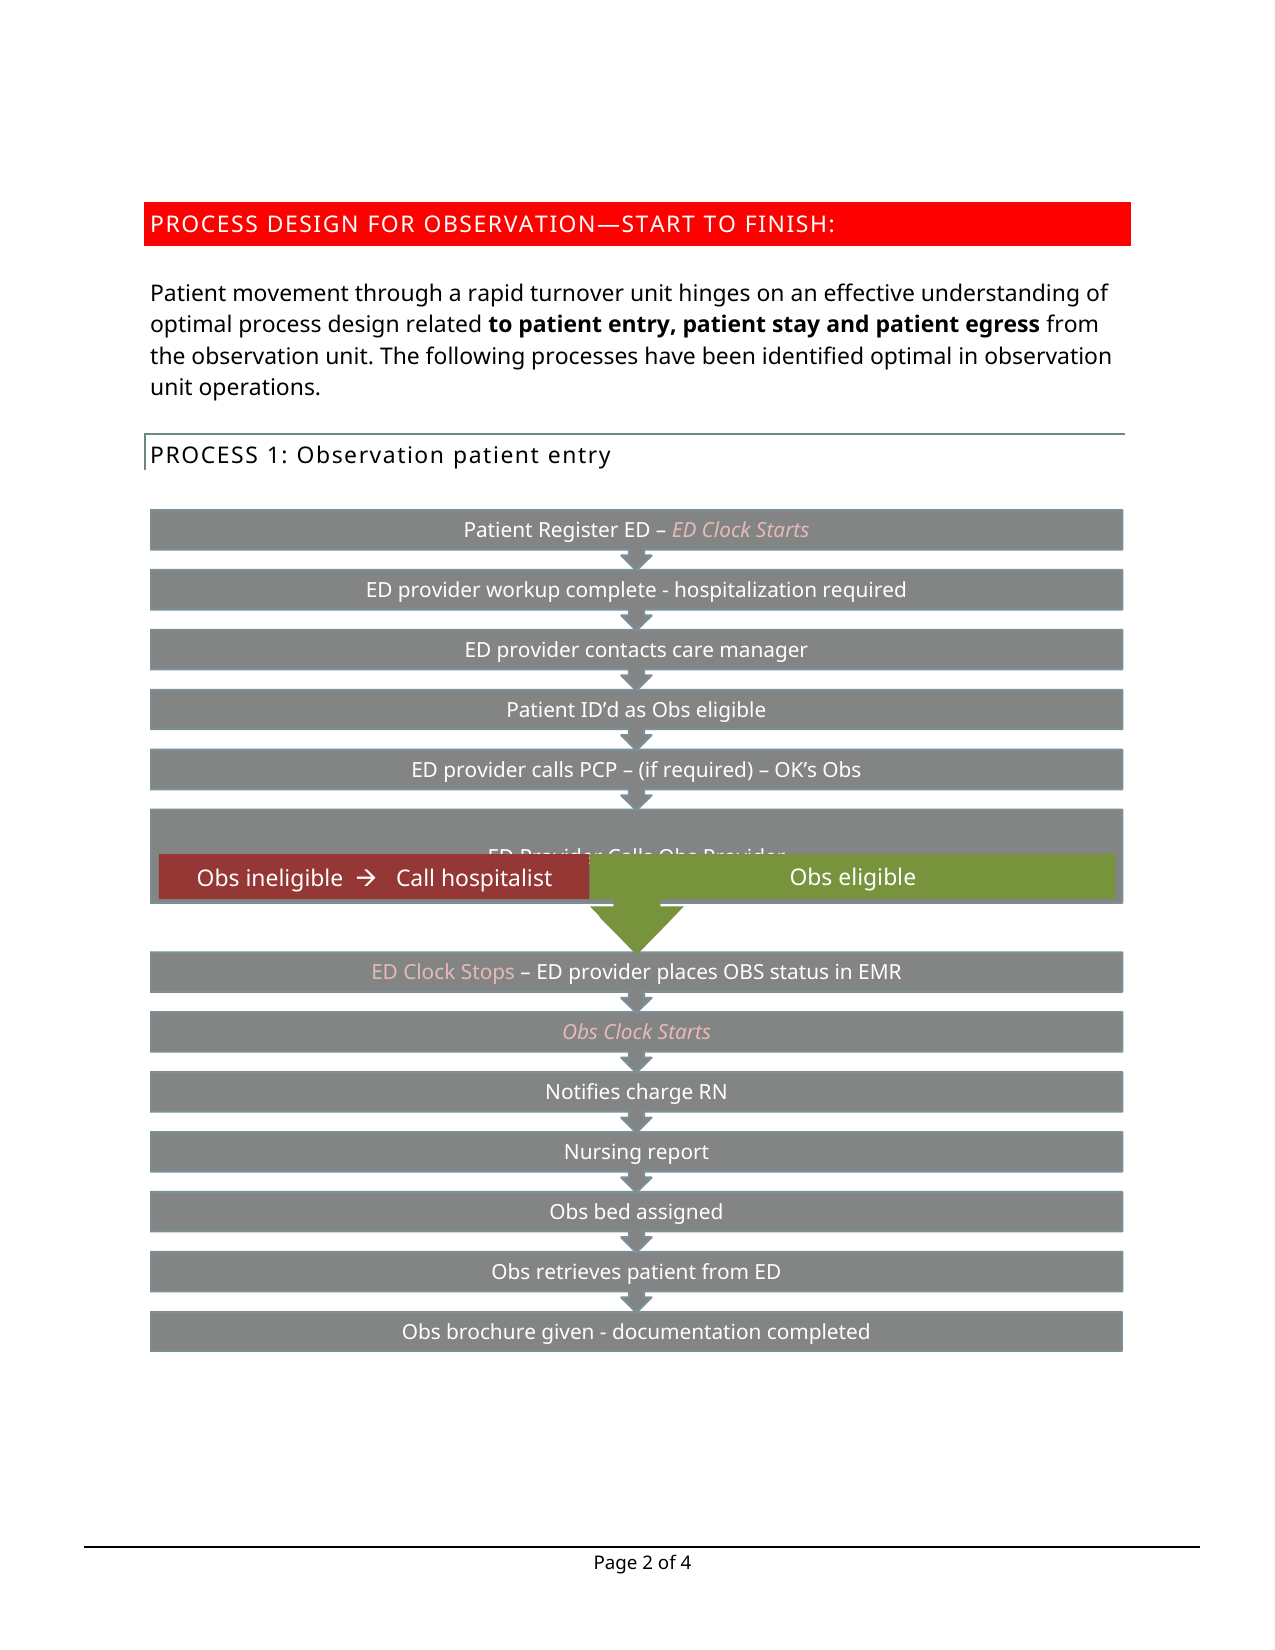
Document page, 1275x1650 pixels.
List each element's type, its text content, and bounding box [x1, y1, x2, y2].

subtitle PROCESS DESIGN for OBSERVATION—START TO FINISH: [150, 208, 1125, 239]
text Patient movement through a rapid turnover unit hinges on an effective understanding of optimal process design related to patient entry, patient stay and patient egress from the observation unit. The following processes have been identified optimal in observation unit operations. [150, 277, 1125, 402]
subtitle PROCESS 1: Observation patient entry [146, 435, 1125, 470]
